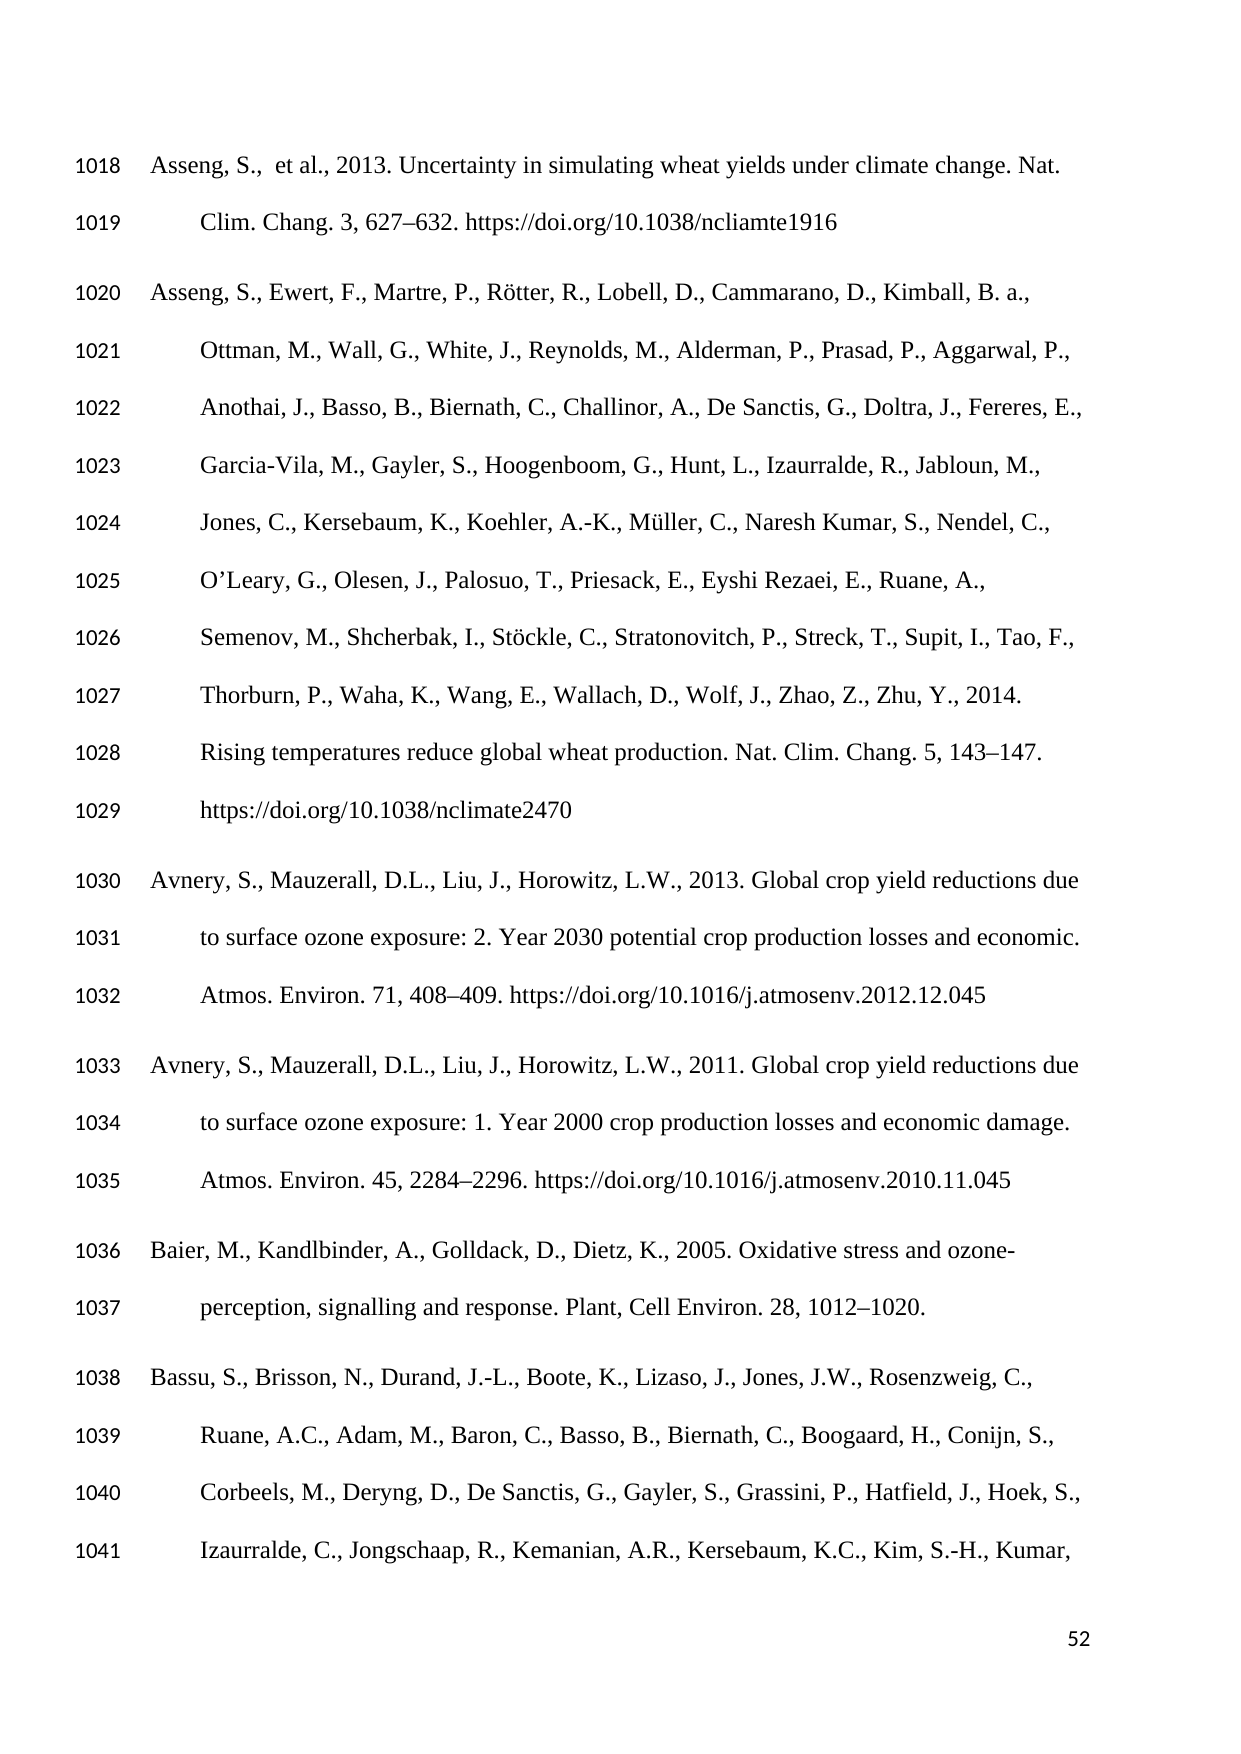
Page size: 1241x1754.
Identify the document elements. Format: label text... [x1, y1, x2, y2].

text Avnery, S., Mauzerall, D.L., Liu, J., Horowitz, L.W., 2011. Global crop yield reductions due to surface ozone exposure: 1. Year 2000 crop production losses and economic damage. Atmos. Environ. 45, 2284–2296. https://doi.org/10.1016/j.atmosenv.2010.11.045 [150, 1050, 1090, 1194]
text Asseng, S., et al., 2013. Uncertainty in simulating wheat yields under climate change. Nat. Clim. Chang. 3, 627–632. https://doi.org/10.1038/ncliamte1916 [150, 150, 1090, 236]
text Baier, M., Kandlbinder, A., Golldack, D., Dietz, K., 2005. Oxidative stress and ozone-perception, signalling and response. Plant, Cell Environ. 28, 1012–1020. [150, 1235, 1090, 1321]
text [150, 1362, 1090, 1564]
text Avnery, S., Mauzerall, D.L., Liu, J., Horowitz, L.W., 2013. Global crop yield reductions due to surface ozone exposure: 2. Year 2030 potential crop production losses and economic. Atmos. Environ. 71, 408–409. https://doi.org/10.1016/j.atmosenv.2012.12.045 [150, 865, 1090, 1009]
text Asseng, S., Ewert, F., Martre, P., Rötter, R., Lobell, D., Cammarano, D., Kimball, B. a., Ottman, M., Wall, G., White, J., Reynolds, M., Alderman, P., Prasad, P., Aggarwal, P., Anothai, J., Basso, B., Biernath, C., Challinor, A., De Sanctis, G., Doltra, J., Fereres, E., Garcia-Vila, M., Gayler, S., Hoogenboom, G., Hunt, L., Izaurralde, R., Jabloun, M., Jones, C., Kersebaum, K., Koehler, A.-K., Müller, C., Naresh Kumar, S., Nendel, C., O’Leary, G., Olesen, J., Palosuo, T., Priesack, E., Eyshi Rezaei, E., Ruane, A., Semenov, M., Shcherbak, I., Stöckle, C., Stratonovitch, P., Streck, T., Supit, I., Tao, F., Thorburn, P., Waha, K., Wang, E., Wallach, D., Wolf, J., Zhao, Z., Zhu, Y., 2014. Rising temperatures reduce global wheat production. Nat. Clim. Chang. 5, 143–147. https://doi.org/10.1038/nclimate2470 [150, 277, 1090, 824]
